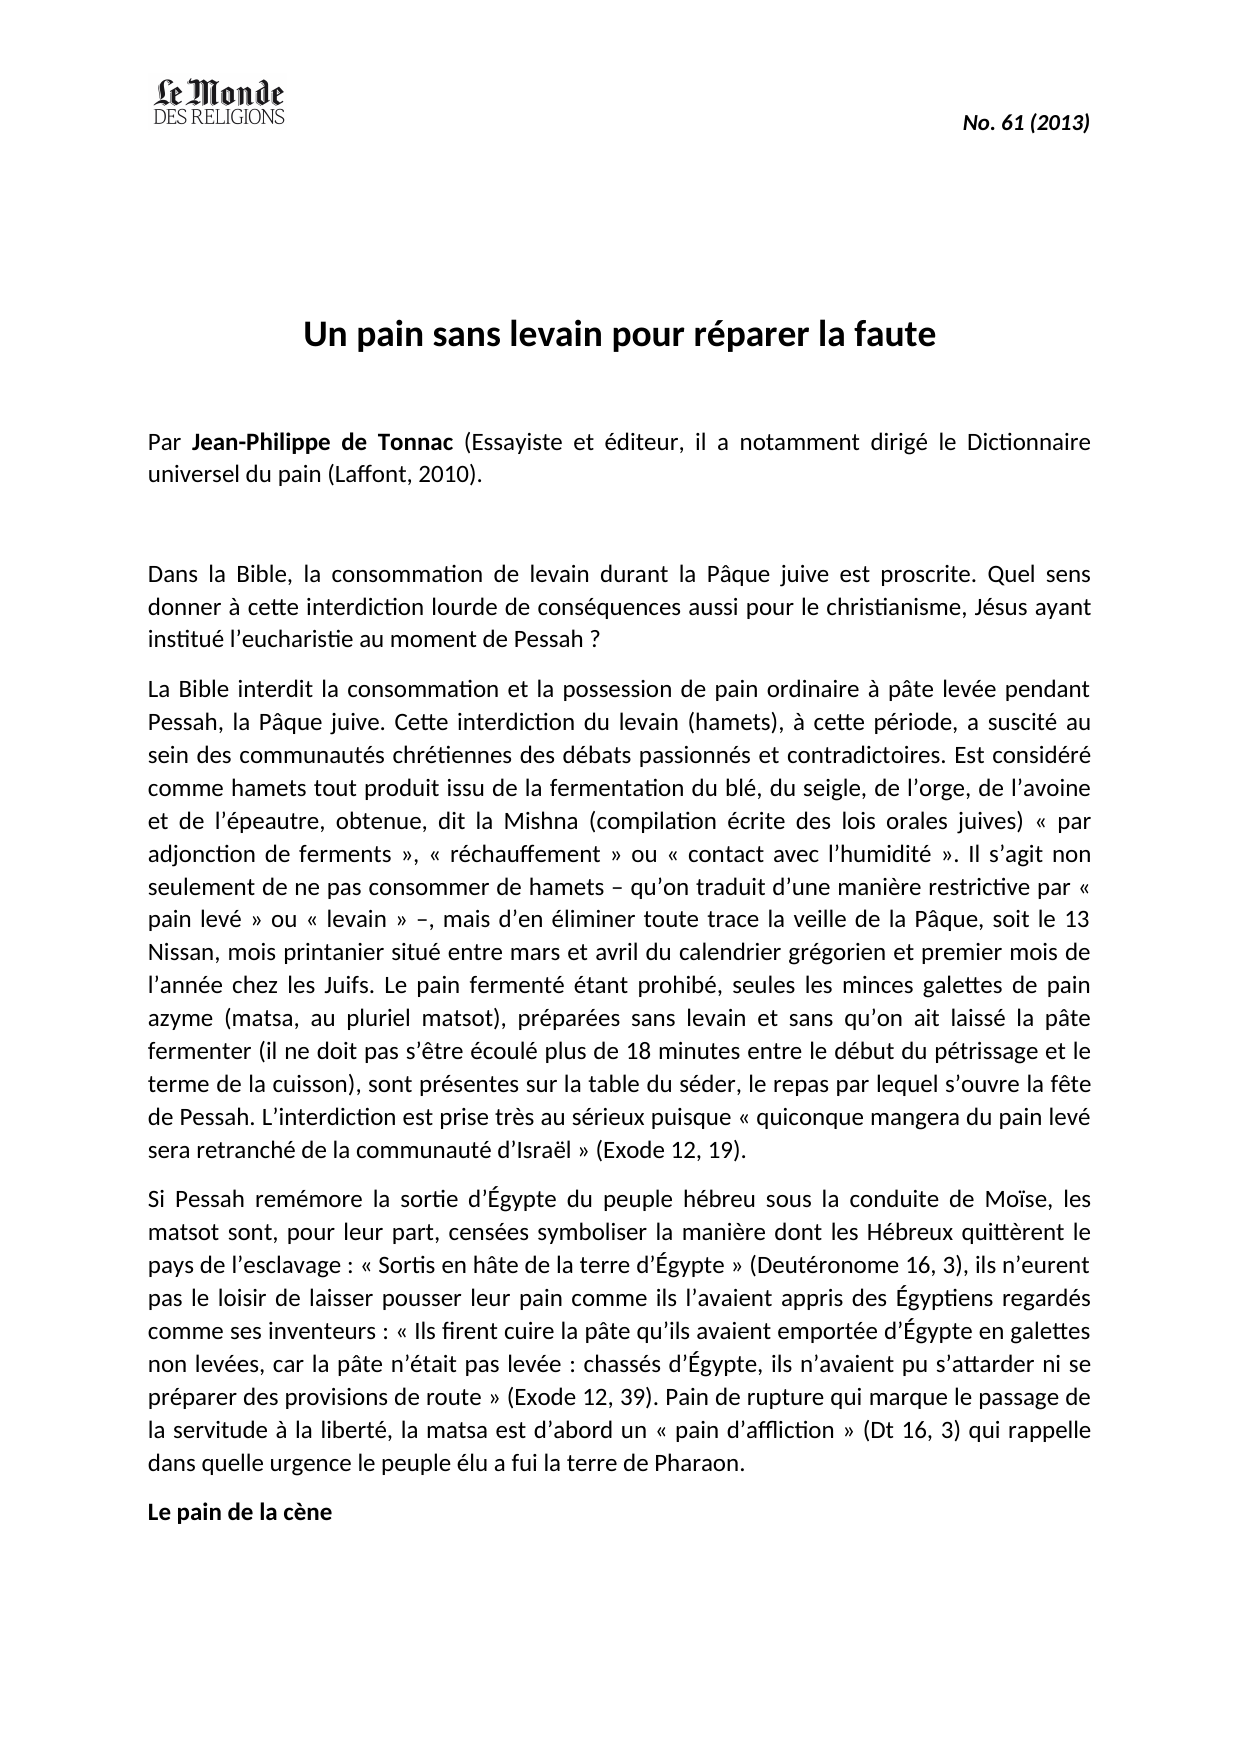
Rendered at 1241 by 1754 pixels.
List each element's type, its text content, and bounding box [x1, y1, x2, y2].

text Un pain sans levain pour réparer la faute [148, 310, 1093, 356]
text Le pain de la cène [148, 1497, 1093, 1527]
text La Bible interdit la consommation et la possession de pain ordinaire à pâte levée pendant Pessah, la Pâque juive. Cette interdiction du levain (hamets), à cette période, a suscité au sein des communautés chrétiennes des débats passionnés et contradictoires. Est considéré comme hamets tout produit issu de la fermentation du blé, du seigle, de l’orge, de l’avoine et de l’épeautre, obtenue, dit la Mishna (compilation écrite des lois orales juives) « par adjonction de ferments », « réchauffement » ou « contact avec l’humidité ». Il s’agit non seulement de ne pas consommer de hamets – qu’on traduit d’une manière restrictive par « pain levé » ou « levain » –, mais d’en éliminer toute trace la veille de la Pâque, soit le 13 Nissan, mois printanier situé entre mars et avril du calendrier grégorien et premier mois de l’année chez les Juifs. Le pain fermenté étant prohibé, seules les minces galettes de pain azyme (matsa, au pluriel matsot), préparées sans levain et sans qu’on ait laissé la pâte fermenter (il ne doit pas s’être écoulé plus de 18 minutes entre le début du pétrissage et le terme de la cuisson), sont présentes sur la table du séder, le repas par lequel s’ouvre la fête de Pessah. L’interdiction est prise très au sérieux puisque « quiconque mangera du pain levé sera retranché de la communauté d’Israël » (Exode 12, 19). [148, 673, 1093, 1164]
picture [147, 73, 288, 130]
text Par Jean-Philippe de Tonnac (Essayiste et éditeur, il a notamment dirigé le Dictionnaire universel du pain (Laffont, 2010). [148, 426, 1093, 489]
text Dans la Bible, la consommation de levain durant la Pâque juive est proscrite. Quel sens donner à cette interdiction lourde de conséquences aussi pour le christianisme, Jésus ayant institué l’eucharistie au moment de Pessah ? [148, 558, 1093, 654]
text Si Pessah remémore la sortie d’Égypte du peuple hébreu sous la conduite de Moïse, les matsot sont, pour leur part, censées symboliser la manière dont les Hébreux quittèrent le pays de l’esclavage : « Sortis en hâte de la terre d’Égypte » (Deutéronome 16, 3), ils n’eurent pas le loisir de laisser pousser leur pain comme ils l’avaient appris des Égyptiens regardés comme ses inventeurs : « Ils firent cuire la pâte qu’ils avaient emportée d’Égypte en galettes non levées, car la pâte n’était pas levée : chassés d’Égypte, ils n’avaient pu s’attarder ni se préparer des provisions de route » (Exode 12, 39). Pain de rupture qui marque le passage de la servitude à la liberté, la matsa est d’abord un « pain d’affliction » (Dt 16, 3) qui rappelle dans quelle urgence le peuple élu a fui la terre de Pharaon. [148, 1184, 1093, 1477]
